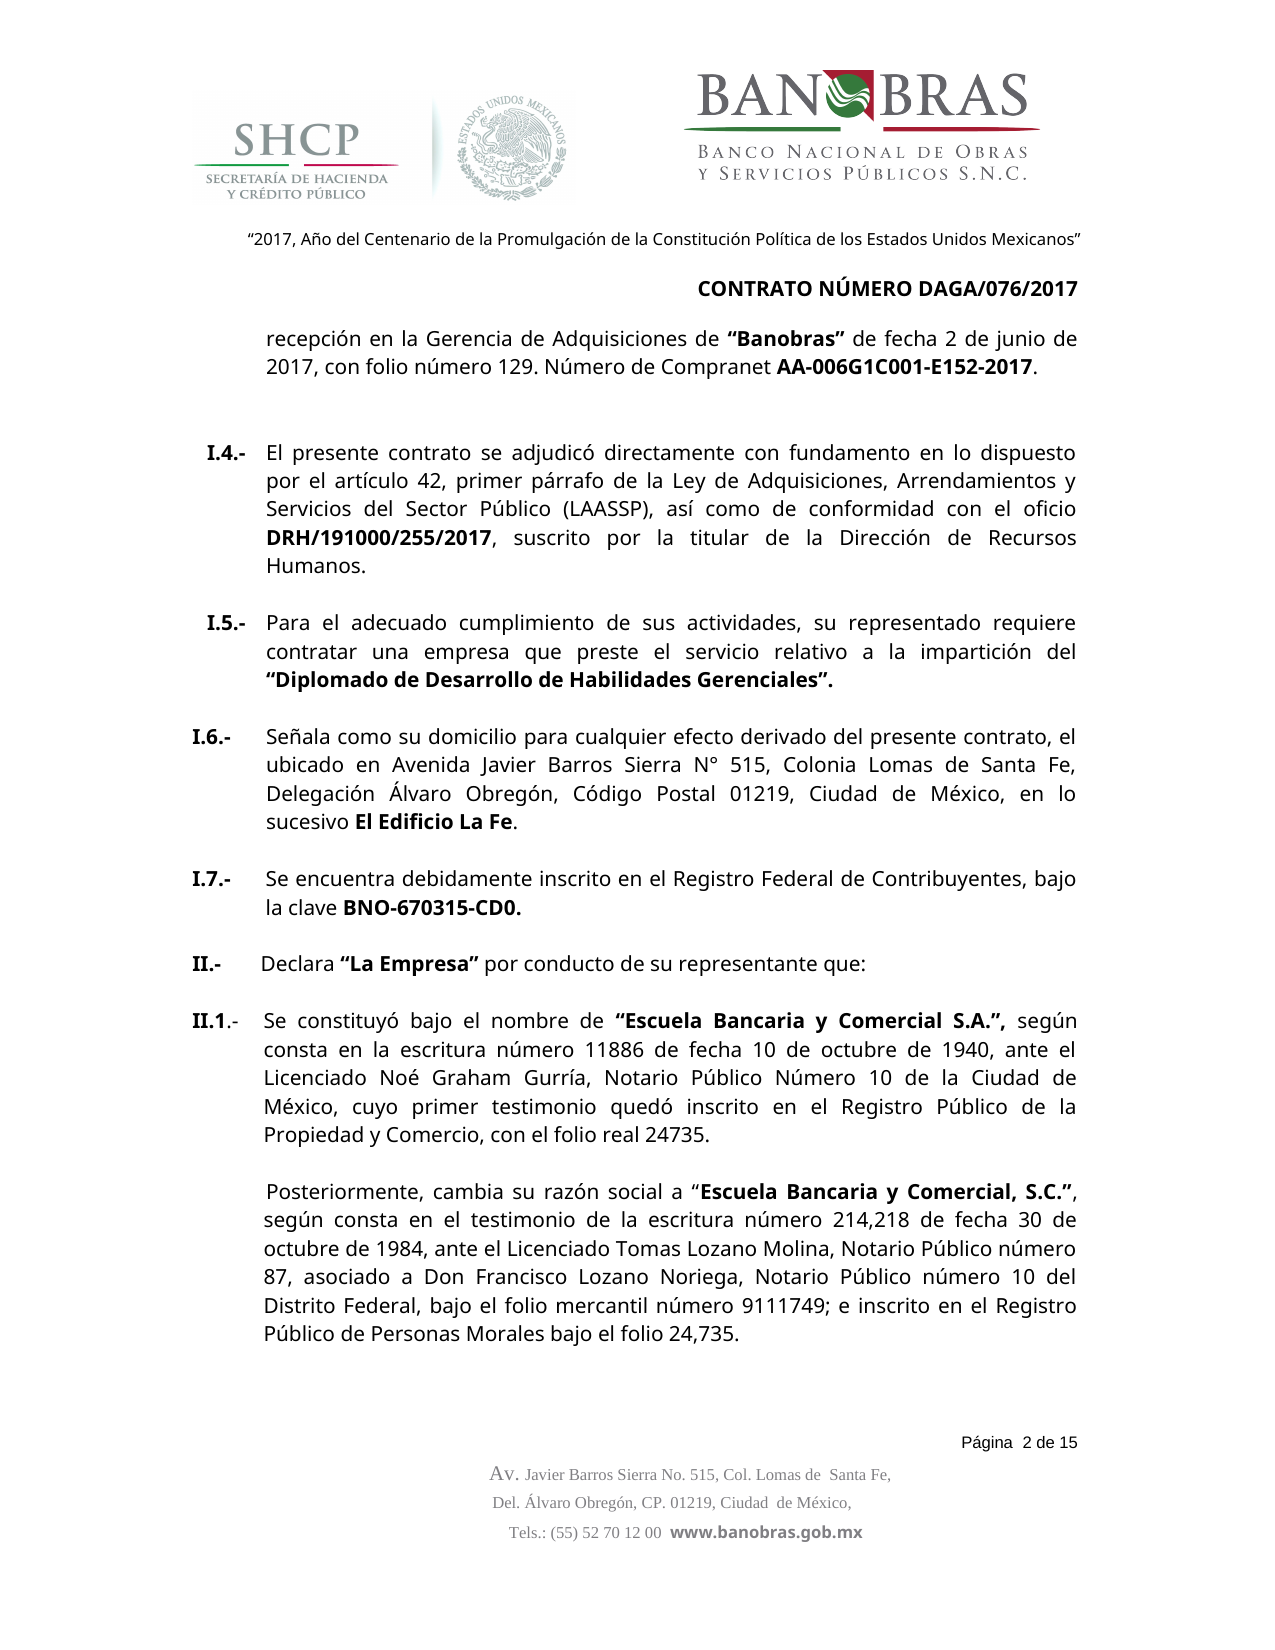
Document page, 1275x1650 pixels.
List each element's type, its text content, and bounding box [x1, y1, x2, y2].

text I.7.- Se encuentra debidamente inscrito en el Registro Federal de Contribuyentes, bajo la clave BNO-670315-CD0. [192, 864, 1078, 921]
text Posteriormente, cambia su razón social a “Escuela Bancaria y Comercial, S.C.”, según consta en el testimonio de la escritura número 214,218 de fecha 30 de octubre de 1984, ante el Licenciado Tomas Lozano Molina, Notario Público número 87, asociado a Don Francisco Lozano Noriega, Notario Público número 10 del Distrito Federal, bajo el folio mercantil número 9111749; e inscrito en el Registro Público de Personas Morales bajo el folio 24,735. [263, 1177, 1078, 1348]
text I.6.- Señala como su domicilio para cualquier efecto derivado del presente contrato, el ubicado en Avenida Javier Barros Sierra N° 515, Colonia Lomas de Santa Fe, Delegación Álvaro Obregón, Código Postal 01219, Ciudad de México, en lo sucesivo El Edificio La Fe. [192, 722, 1078, 836]
picture [192, 90, 577, 205]
text I.4.- El presente contrato se adjudicó directamente con fundamento en lo dispuesto por el artículo 42, primer párrafo de la Ley de Adquisiciones, Arrendamientos y Servicios del Sector Público (LAASSP), así como de conformidad con el oficio DRH/191000/255/2017, suscrito por la titular de la Dirección de Recursos Humanos. [207, 438, 1078, 580]
text II.- Declara “La Empresa” por conducto de su representante que: [192, 949, 1137, 978]
text II.1.- Se constituyó bajo el nombre de “Escuela Bancaria y Comercial S.A.”, según consta en la escritura número 11886 de fecha 10 de octubre de 1940, ante el Licenciado Noé Graham Gurría, Notario Público Número 10 de la Ciudad de México, cuyo primer testimonio quedó inscrito en el Registro Público de la Propiedad y Comercio, con el folio real 24735. [192, 1006, 1078, 1149]
text I.5.- Para el adecuado cumplimiento de sus actividades, su representado requiere contratar una empresa que preste el servicio relativo a la impartición del “Diplomado de Desarrollo de Habilidades Gerenciales”. [207, 608, 1078, 694]
picture [683, 70, 1041, 180]
